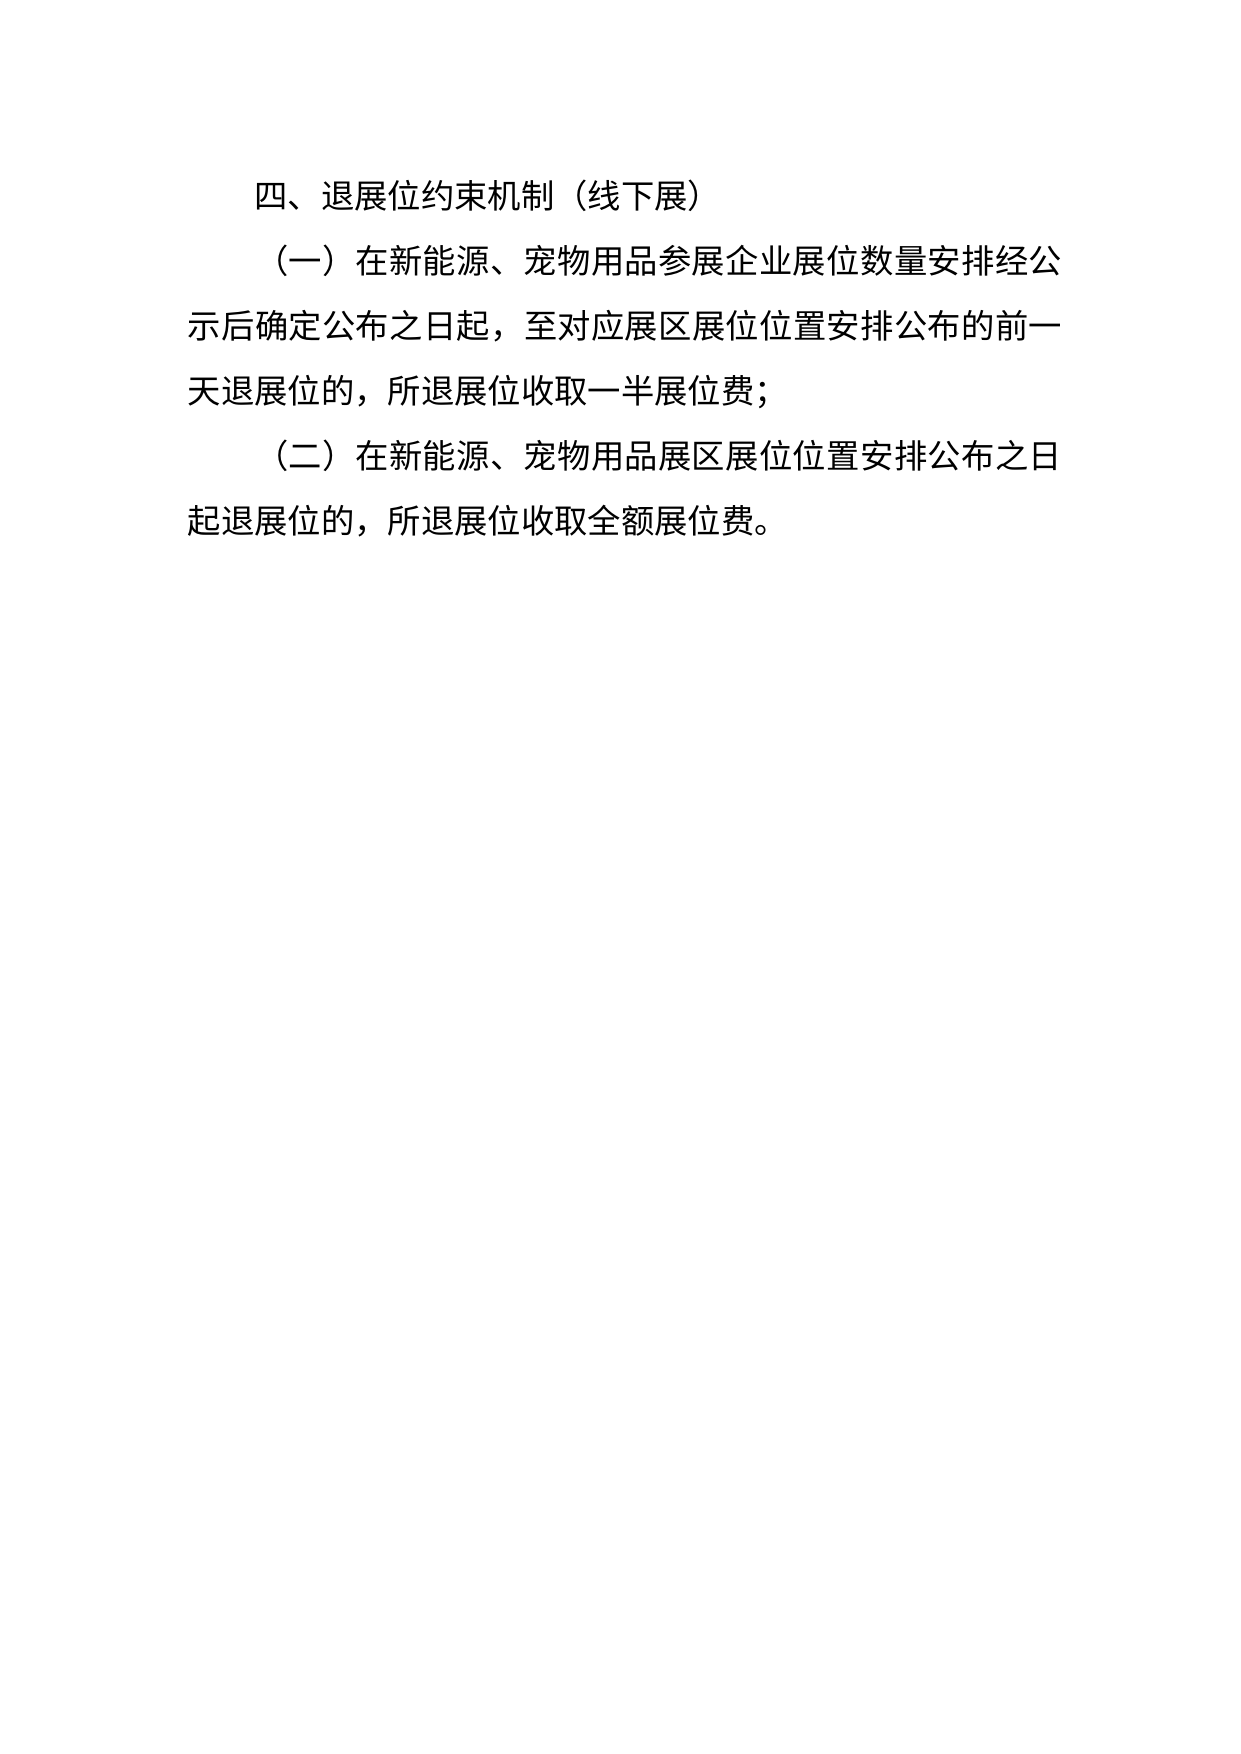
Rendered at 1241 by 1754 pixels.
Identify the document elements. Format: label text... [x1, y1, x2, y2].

text （一）在新能源、宠物用品参展企业展位数量安排经公示后确定公布之日起，至对应展区展位位置安排公布的前一天退展位的，所退展位收取一半展位费； [187, 227, 1063, 422]
text 四、退展位约束机制（线下展） [187, 162, 1063, 227]
text （二）在新能源、宠物用品展区展位位置安排公布之日起退展位的，所退展位收取全额展位费。 [187, 422, 1063, 552]
